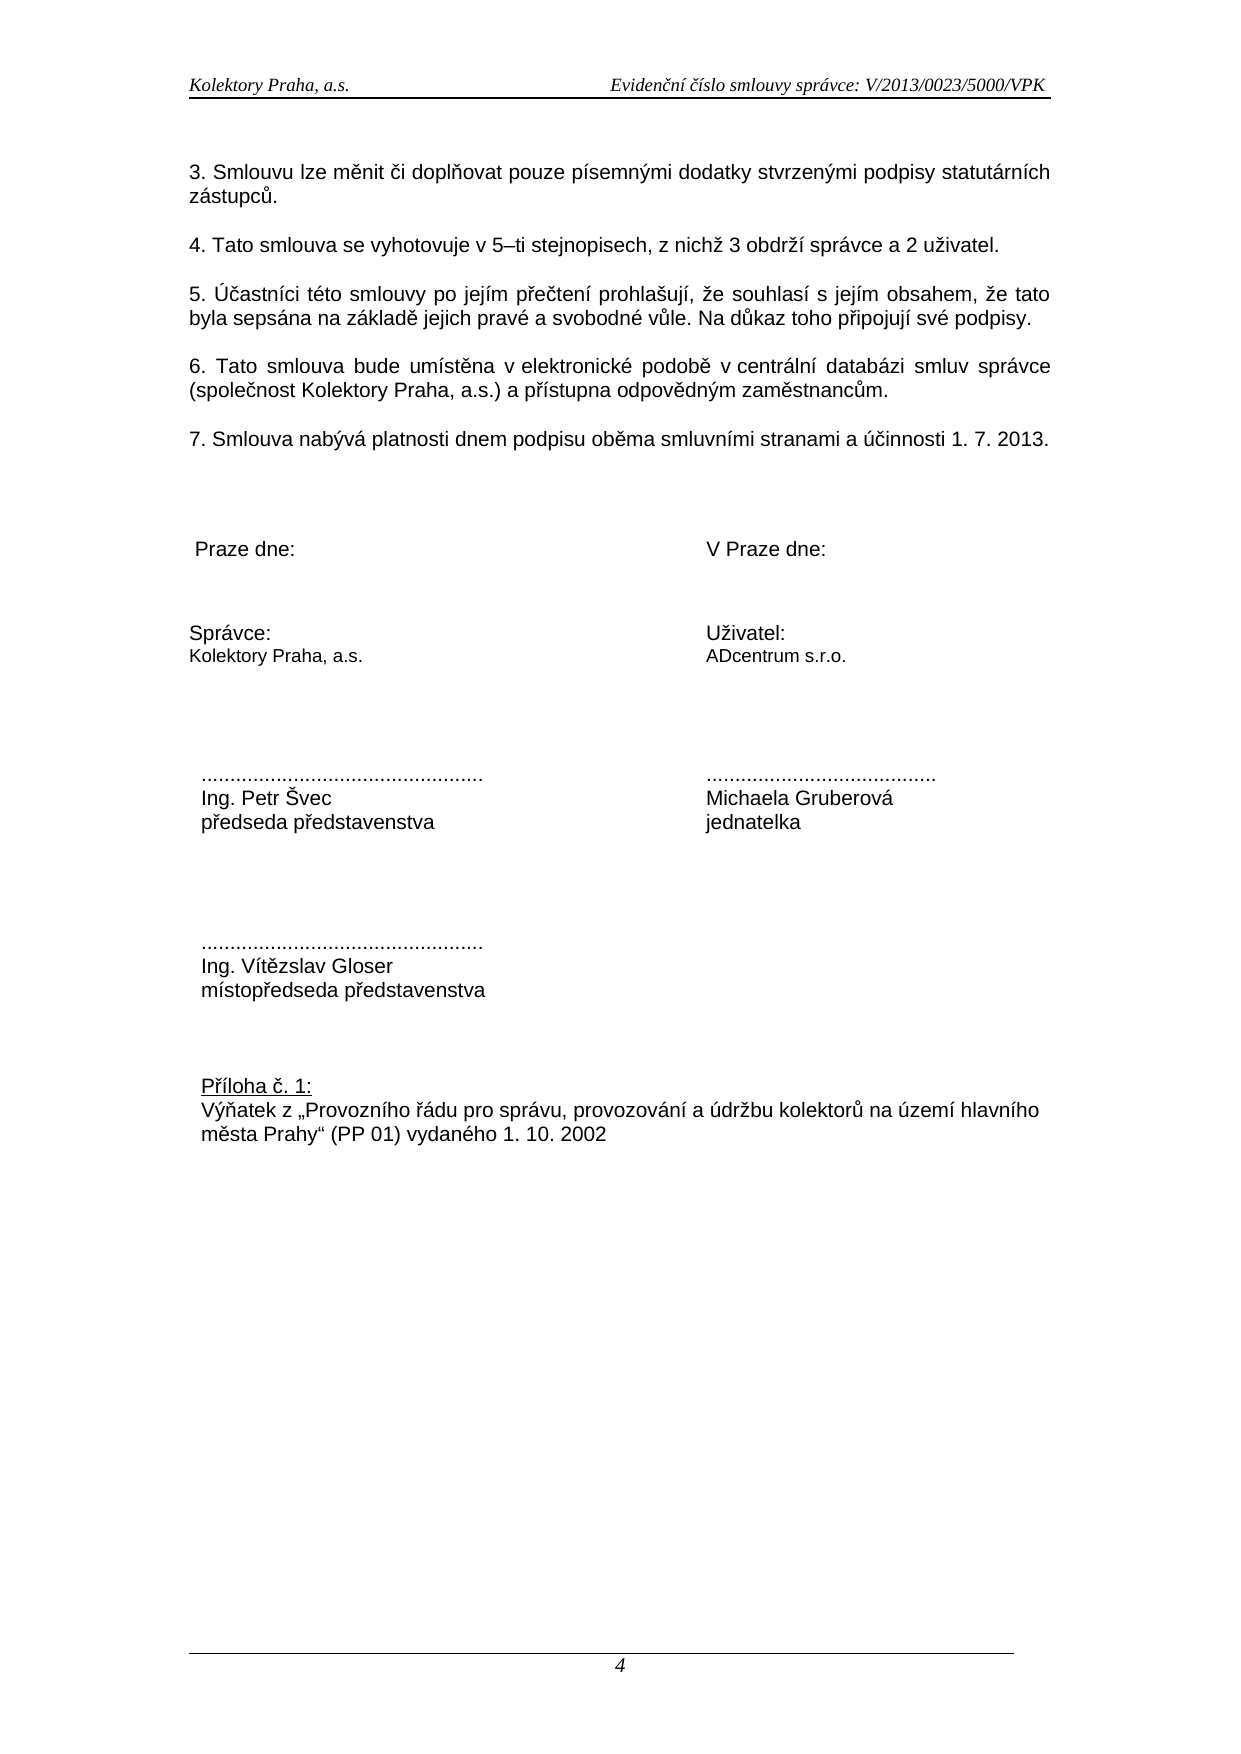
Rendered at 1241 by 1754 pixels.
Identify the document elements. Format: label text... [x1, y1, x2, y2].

text Ing. Vítězslav Gloser [201, 954, 1057, 978]
text Výňatek z „Provozního řádu pro správu, provozování a údržbu kolektorů na území hlavního města Prahy“ (PP 01) vydaného 1. 10. 2002 [53, 1098, 1057, 1146]
text místopředseda představenstva [201, 978, 1057, 1002]
text 7. Smlouva nabývá platnosti dnem podpisu oběma smluvními stranami a účinnosti 1. 7. 2013. [189, 427, 1051, 451]
text Kolektory Praha, a.s. ADcentrum s.r.o. [189, 645, 1051, 666]
text ................................................. ........................................ [201, 762, 1057, 786]
text ................................................. [201, 930, 1057, 954]
text Příloha č. 1: [53, 1074, 1057, 1098]
text 4. Tato smlouva se vyhotovuje v 5–ti stejnopisech, z nichž 3 obdrží správce a 2 uživatel. [189, 232, 1051, 256]
text Praze dne: V Praze dne: [189, 537, 1051, 561]
text 6. Tato smlouva bude umístěna v elektronické podobě v centrální databázi smluv správce (společnost Kolektory Praha, a.s.) a přístupna odpovědným zaměstnancům. [189, 354, 1051, 402]
text 5. Účastníci této smlouvy po jejím přečtení prohlašují, že souhlasí s jejím obsahem, že tato byla sepsána na základě jejich pravé a svobodné vůle. Na důkaz toho připojují své podpisy. [189, 281, 1051, 329]
text Správce: Uživatel: [189, 621, 1051, 645]
text 3. Smlouvu lze měnit či doplňovat pouze písemnými dodatky stvrzenými podpisy statutárních zástupců. [189, 159, 1051, 207]
text předseda představenstva jednatelka [201, 810, 1057, 834]
text Ing. Petr Švec Michaela Gruberová [201, 786, 1057, 810]
